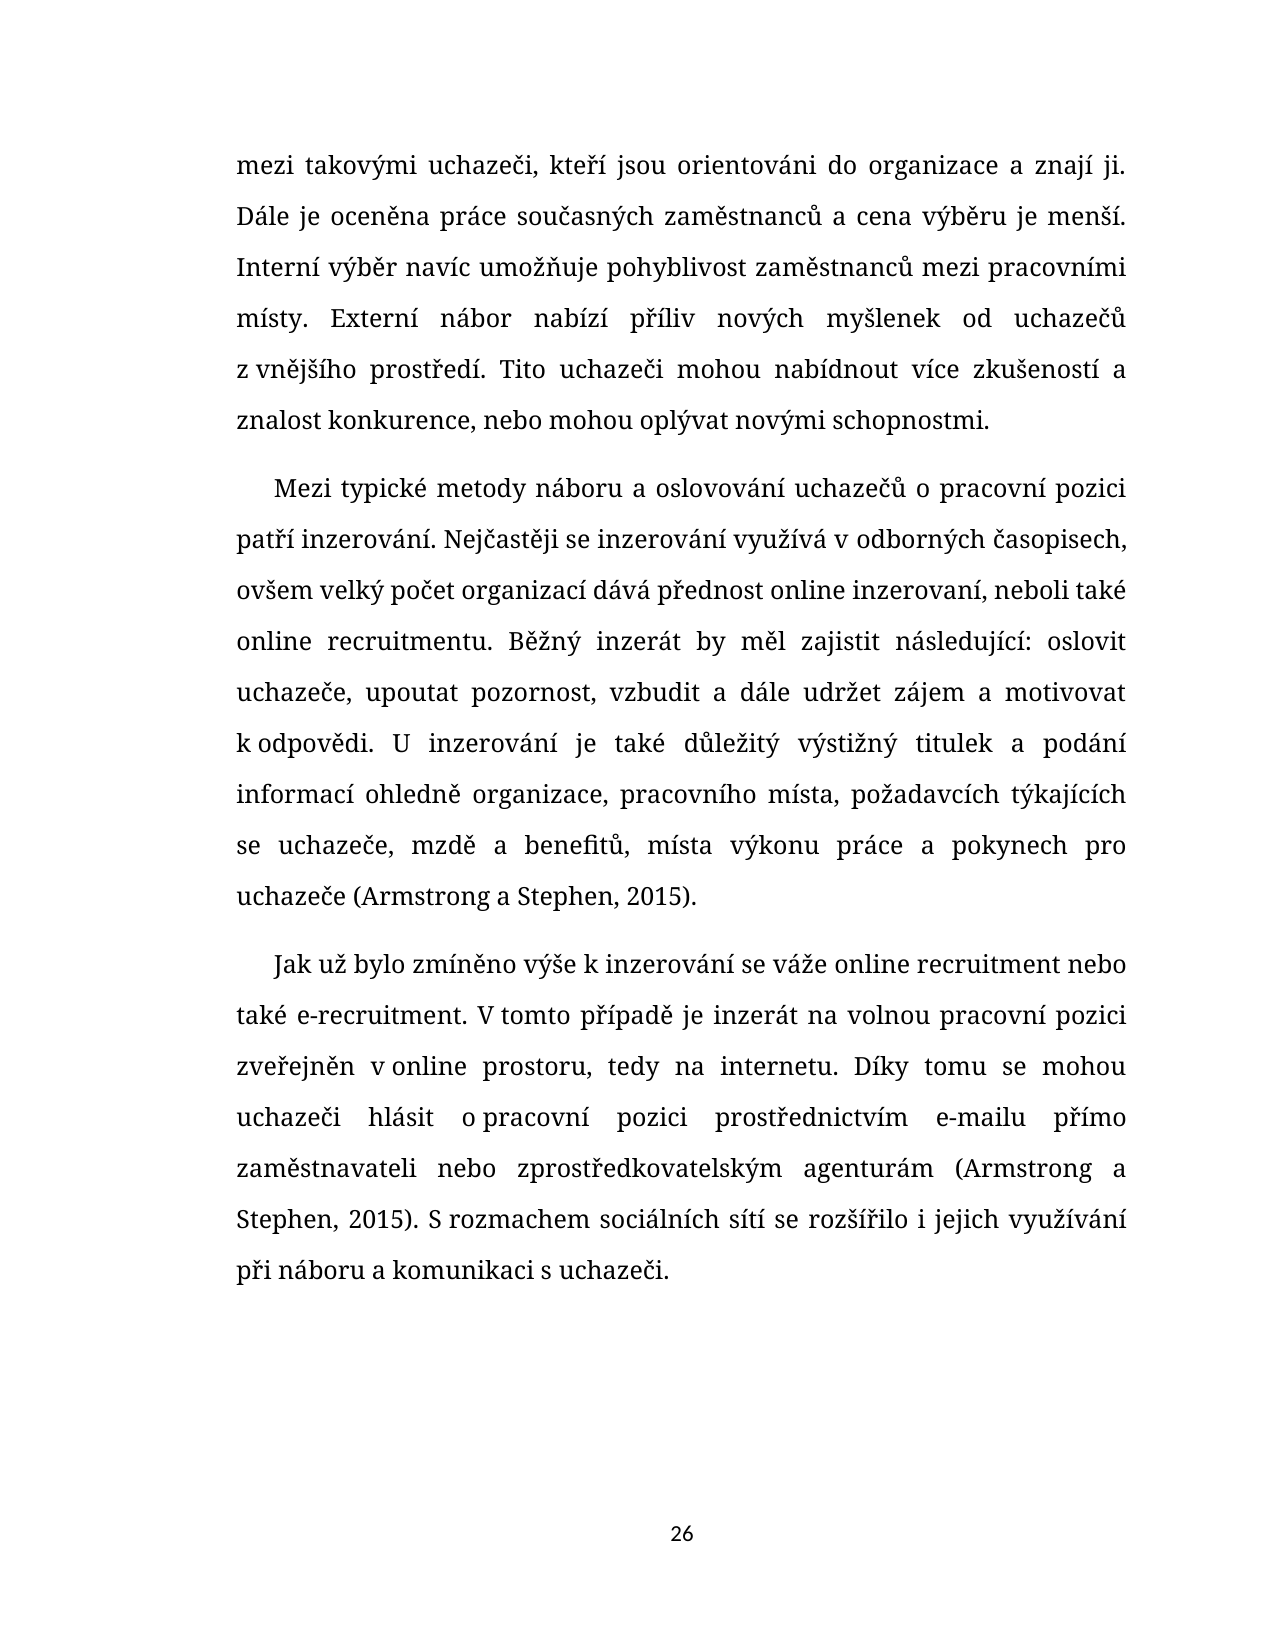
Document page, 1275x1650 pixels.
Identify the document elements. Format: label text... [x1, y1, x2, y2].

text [236, 148, 1127, 437]
text Mezi typické metody náboru a oslovování uchazečů o pracovní pozici patří inzerování. Nejčastěji se inzerování využívá v odborných časopisech, ovšem velký počet organizací dává přednost online inzerovaní, neboli také online recruitmentu. Běžný inzerát by měl zajistit následující: oslovit uchazeče, upoutat pozornost, vzbudit a dále udržet zájem a motivovat k odpovědi. U inzerování je také důležitý výstižný titulek a podání informací ohledně organizace, pracovního místa, požadavcích týkajících se uchazeče, mzdě a benefitů, místa výkonu práce a pokynech pro uchazeče (Armstrong a Stephen, 2015). [236, 471, 1127, 913]
text Jak už bylo zmíněno výše k inzerování se váže online recruitment nebo také e-recruitment. V tomto případě je inzerát na volnou pracovní pozici zveřejněn v online prostoru, tedy na internetu. Díky tomu se mohou uchazeči hlásit o pracovní pozici prostřednictvím e-mailu přímo zaměstnavateli nebo zprostředkovatelským agenturám (Armstrong a Stephen, 2015). S rozmachem sociálních sítí se rozšířilo i jejich využívání při náboru a komunikaci s uchazeči. [236, 947, 1127, 1287]
